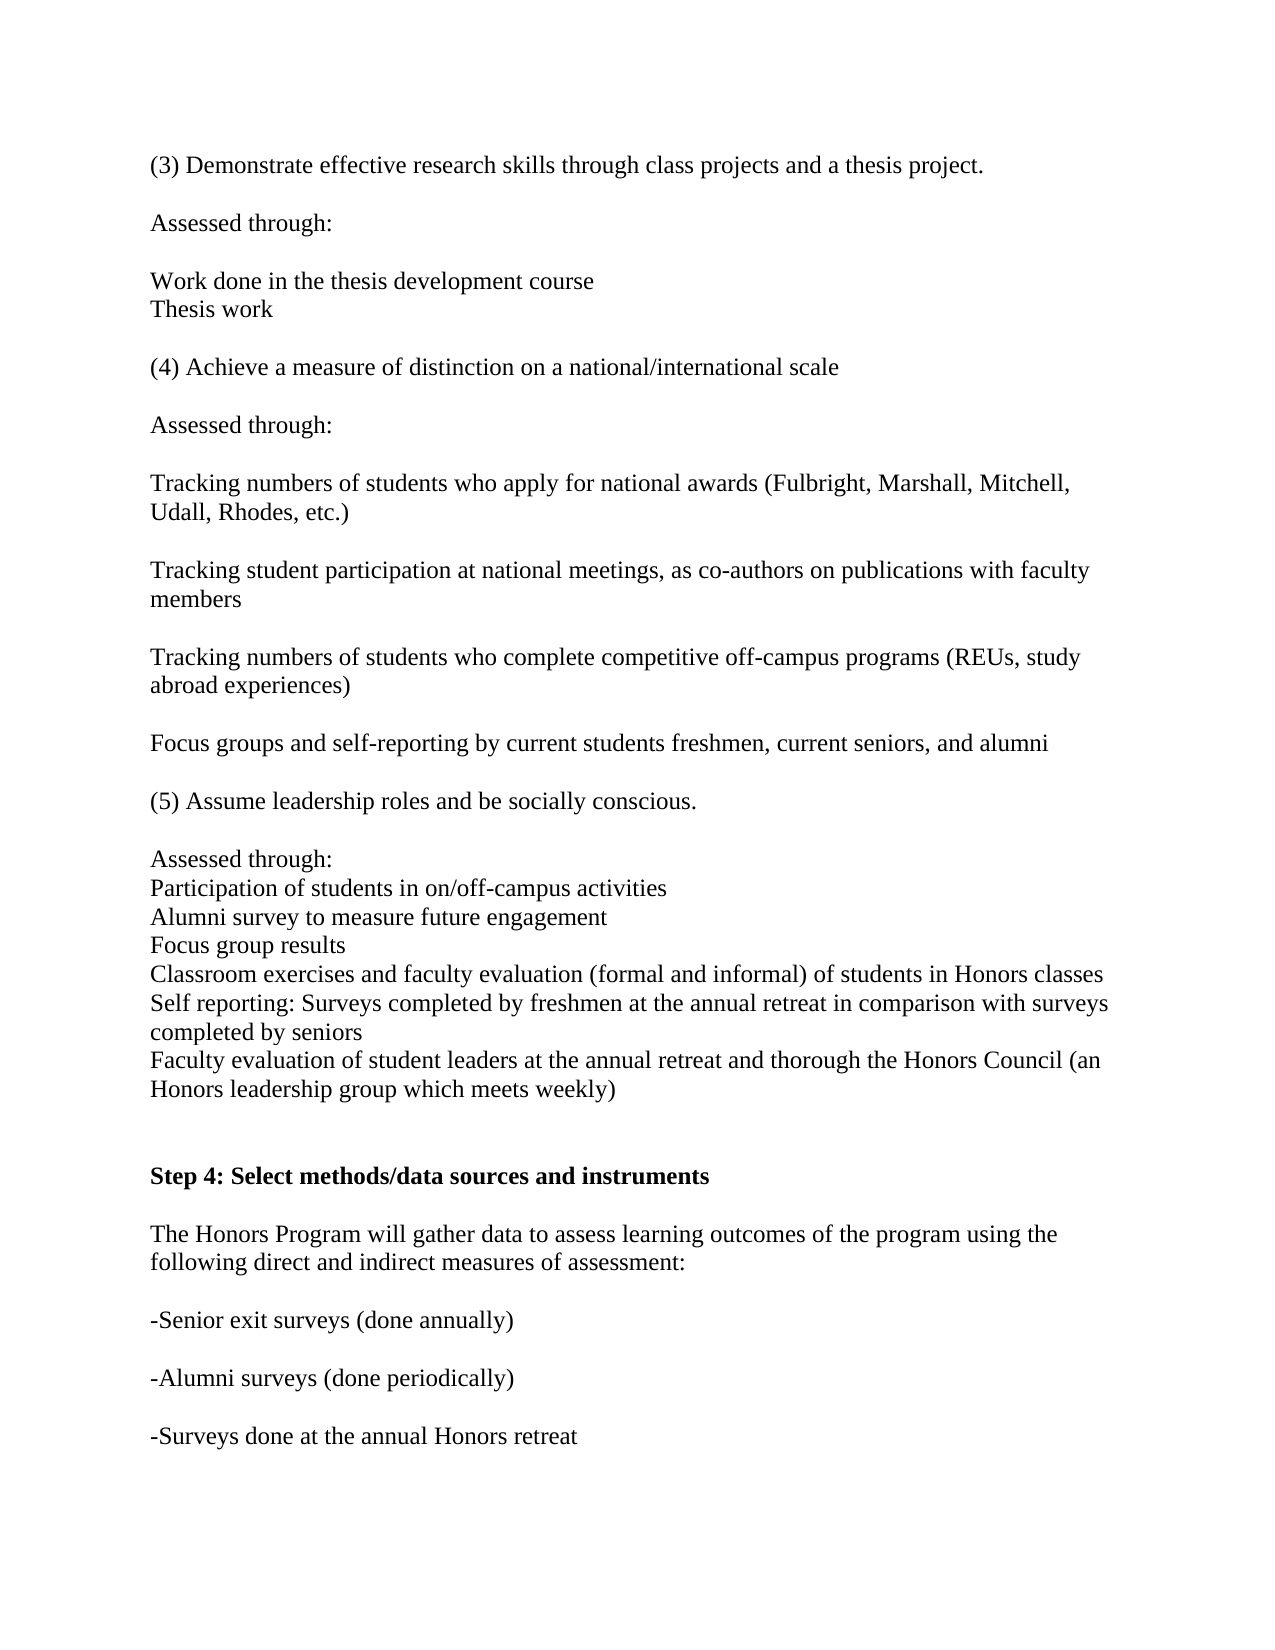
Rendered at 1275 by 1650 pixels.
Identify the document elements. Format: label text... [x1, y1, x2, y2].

text The Honors Program will gather data to assess learning outcomes of the program using the following direct and indirect measures of assessment: [150, 1219, 1125, 1276]
text Work done in the thesis development course Thesis work [150, 266, 1125, 323]
text (5) Assume leadership roles and be socially conscious. [150, 786, 1125, 815]
text Assessed through: Participation of students in on/off-campus activities Alumni survey to measure future engagement Focus group results Classroom exercises and faculty evaluation (formal and informal) of students in Honors classes Self reporting: Surveys completed by freshmen at the annual retreat in comparison with surveys completed by seniors Faculty evaluation of student leaders at the annual retreat and thorough the Honors Council (an Honors leadership group which meets weekly) [333, 844, 1125, 1103]
text Tracking numbers of students who complete competitive off-campus programs (REUs, study abroad experiences) [150, 642, 1125, 699]
text Assessed through: [150, 208, 1125, 237]
text Step 4: Select methods/data sources and instruments [150, 1161, 1125, 1189]
text -Surveys done at the annual Honors retreat [150, 1421, 1125, 1450]
text -Alumni surveys (done periodically) [150, 1363, 1125, 1392]
text Tracking numbers of students who apply for national awards (Fulbright, Marshall, Mitchell, Udall, Rhodes, etc.) [150, 468, 1125, 526]
text -Senior exit surveys (done annually) [150, 1305, 1125, 1334]
text Assessed through: [150, 410, 1125, 439]
text Focus groups and self-reporting by current students freshmen, current seniors, and alumni [150, 728, 1125, 757]
text (4) Achieve a measure of distinction on a national/international scale [150, 352, 1125, 381]
text Tracking student participation at national meetings, as co-authors on publications with faculty members [150, 555, 1125, 612]
text (3) Demonstrate effective research skills through class projects and a thesis project. [150, 150, 1125, 179]
